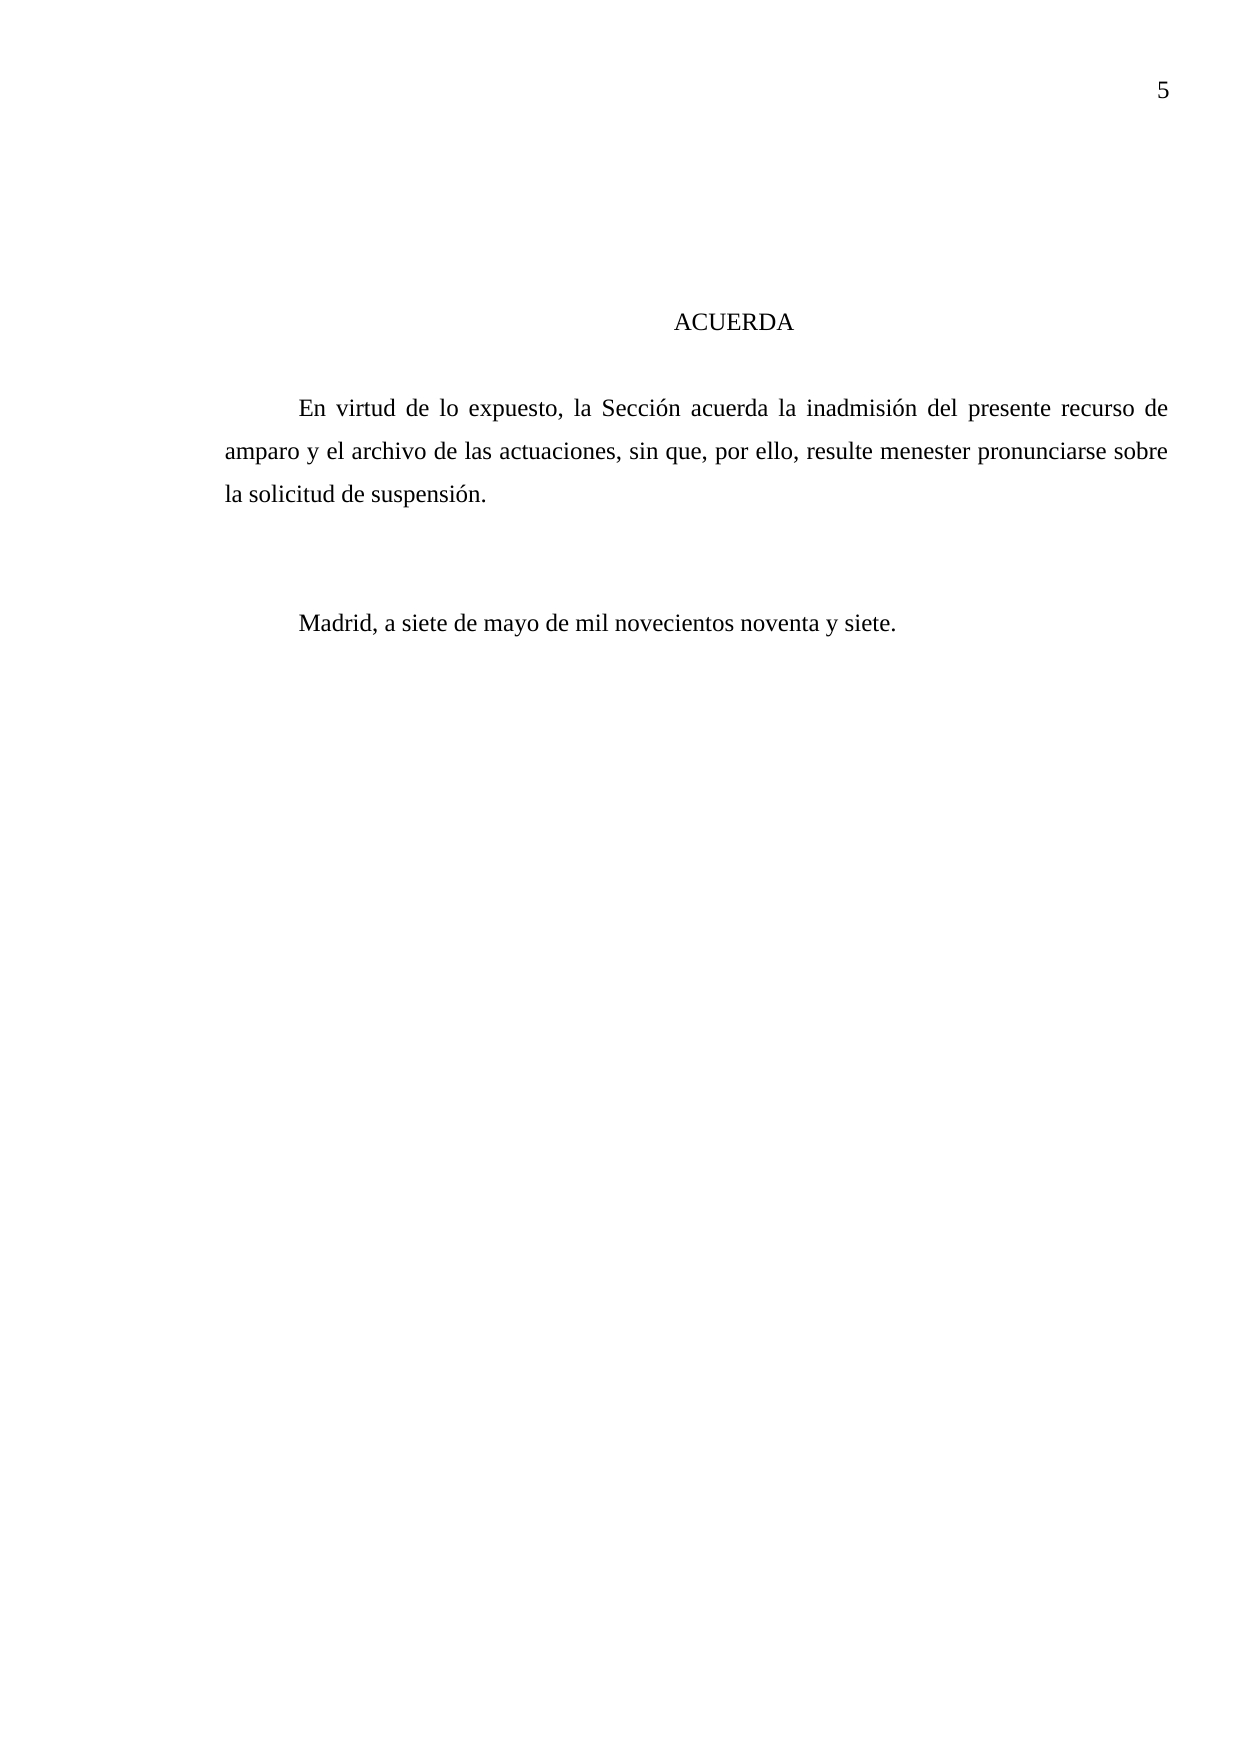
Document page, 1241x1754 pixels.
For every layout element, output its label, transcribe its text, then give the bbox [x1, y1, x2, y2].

text Madrid, a siete de mayo de mil novecientos noventa y siete. [224, 608, 1169, 637]
text ACUERDA [224, 307, 1169, 335]
text En virtud de lo expuesto, la Sección acuerda la inadmisión del presente recurso de amparo y el archivo de las actuaciones, sin que, por ello, resulte menester pronunciarse sobre la solicitud de suspensión. [224, 393, 1169, 508]
